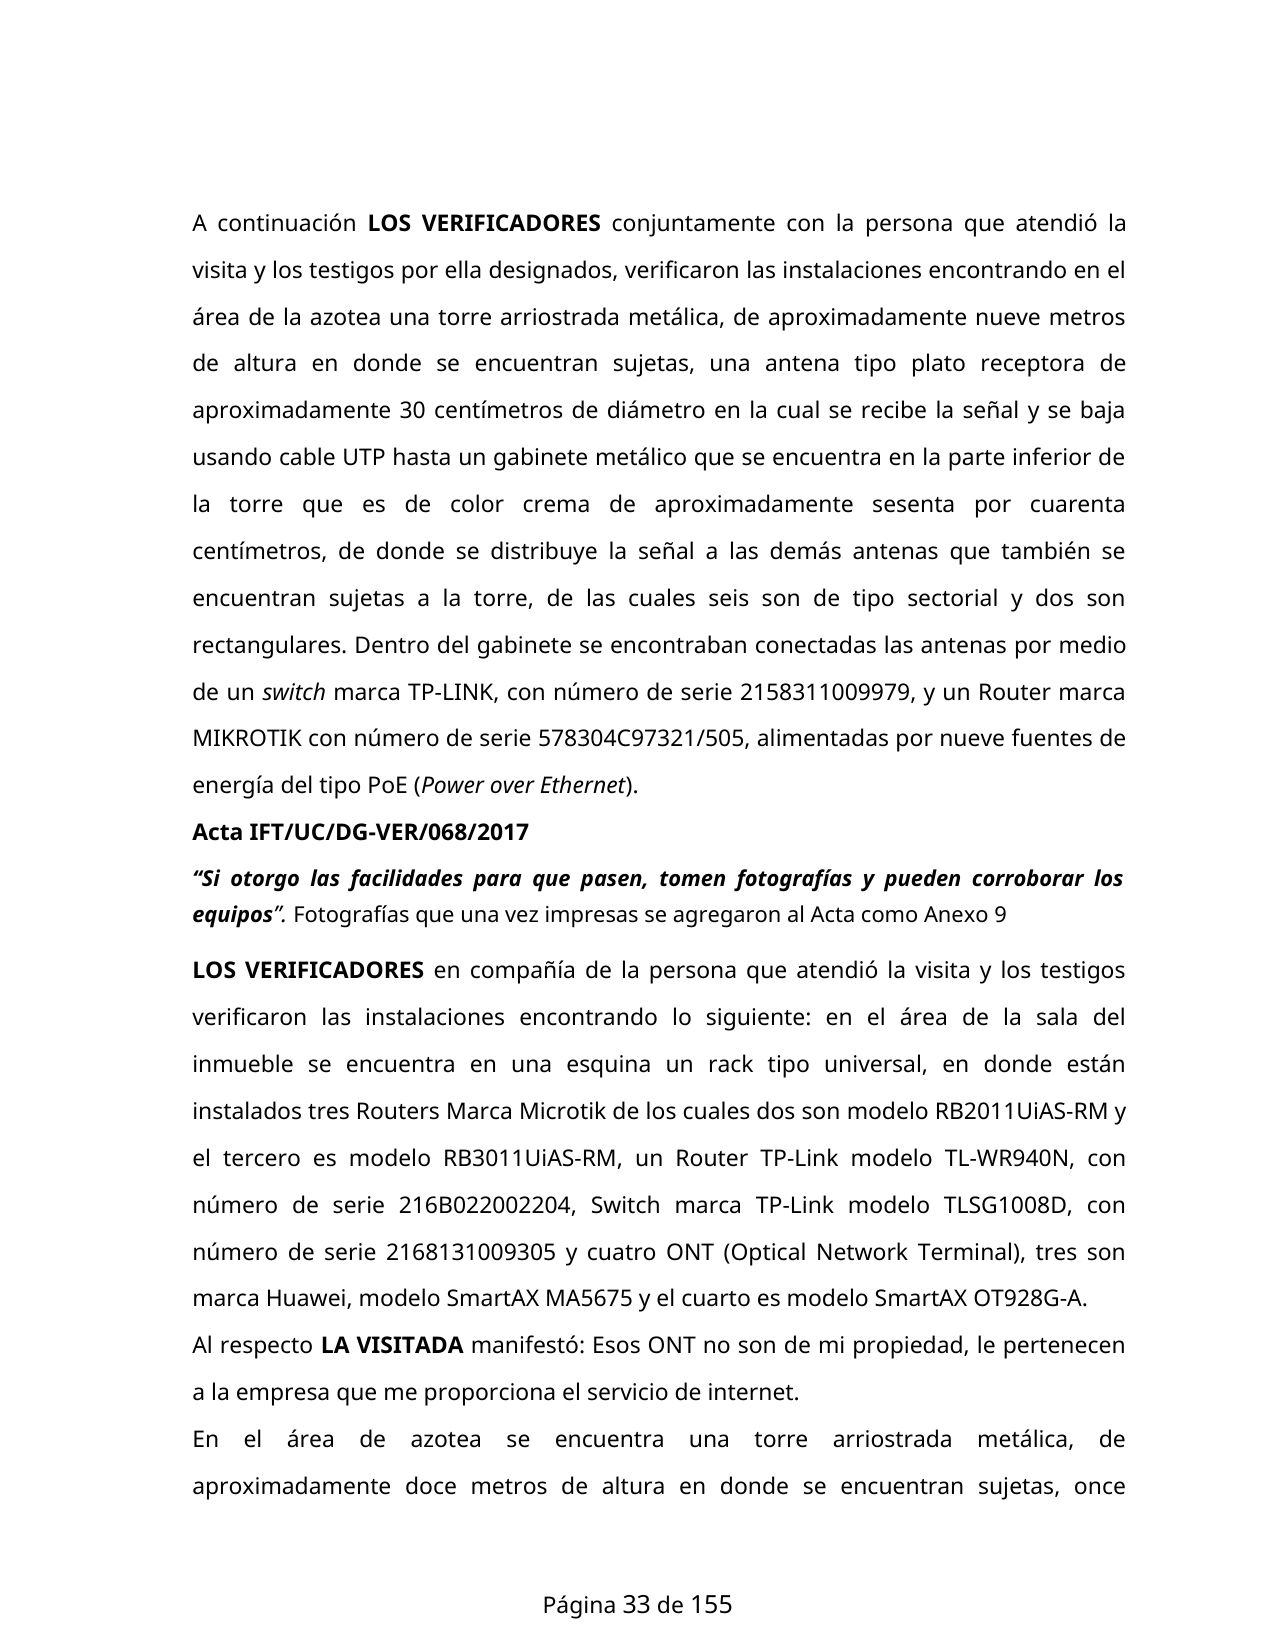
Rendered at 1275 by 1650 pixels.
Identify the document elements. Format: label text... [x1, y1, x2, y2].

text LOS VERIFICADORES en compañía de la persona que atendió la visita y los testigos verificaron las instalaciones encontrando lo siguiente: en el área de la sala del inmueble se encuentra en una esquina un rack tipo universal, en donde están instalados tres Routers Marca Microtik de los cuales dos son modelo RB2011UiAS-RM y el tercero es modelo RB3011UiAS-RM, un Router TP-Link modelo TL-WR940N, con número de serie 216B022002204, Switch marca TP-Link modelo TLSG1008D, con número de serie 2168131009305 y cuatro ONT (Optical Network Terminal), tres son marca Huawei, modelo SmartAX MA5675 y el cuarto es modelo SmartAX OT928G-A. [192, 954, 1127, 1314]
list Acta IFT/UC/DG-VER/068/2017 [192, 816, 1122, 847]
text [192, 1423, 1127, 1501]
text Al respecto LA VISITADA manifestó: Esos ONT no son de mi propiedad, le pertenecen a la empresa que me proporciona el servicio de internet. [192, 1329, 1127, 1407]
text A continuación LOS VERIFICADORES conjuntamente con la persona que atendió la visita y los testigos por ella designados, verificaron las instalaciones encontrando en el área de la azotea una torre arriostrada metálica, de aproximadamente nueve metros de altura en donde se encuentran sujetas, una antena tipo plato receptora de aproximadamente 30 centímetros de diámetro en la cual se recibe la señal y se baja usando cable UTP hasta un gabinete metálico que se encuentra en la parte inferior de la torre que es de color crema de aproximadamente sesenta por cuarenta centímetros, de donde se distribuye la señal a las demás antenas que también se encuentran sujetas a la torre, de las cuales seis son de tipo sectorial y dos son rectangulares. Dentro del gabinete se encontraban conectadas las antenas por medio de un switch marca TP-LINK, con número de serie 2158311009979, y un Router marca MIKROTIK con número de serie 578304C97321/505, alimentadas por nueve fuentes de energía del tipo PoE (Power over Ethernet). [192, 207, 1127, 801]
list “Si otorgo las facilidades para que pasen, tomen fotografías y pueden corroborar los equipos”. Fotografías que una vez impresas se agregaron al Acta como Anexo 9 [192, 863, 1127, 929]
